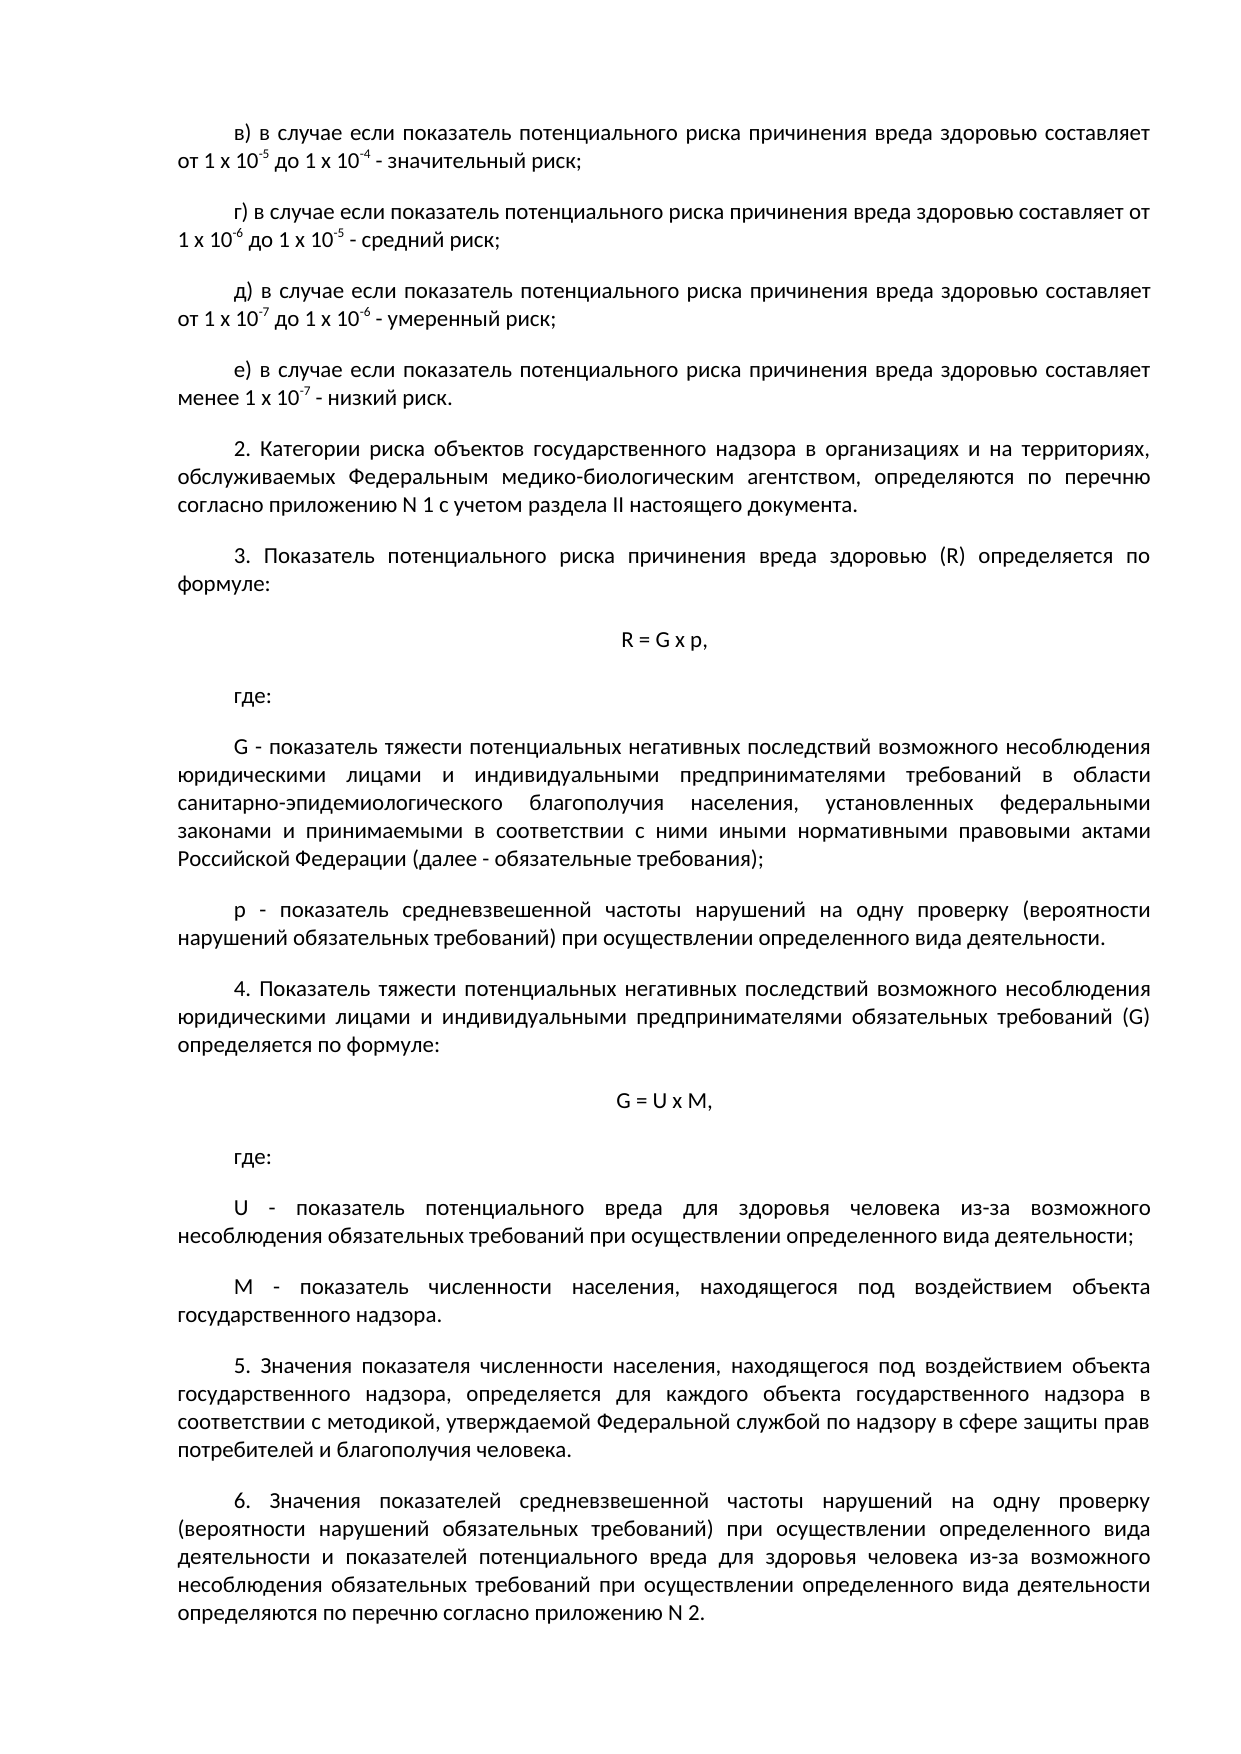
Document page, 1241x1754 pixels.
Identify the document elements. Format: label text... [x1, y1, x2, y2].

text в) в случае если показатель потенциального риска причинения вреда здоровью составляет от 1 x 10-5 до 1 x 10-4 - значительный риск; [177, 118, 1152, 174]
text где: [177, 681, 1152, 709]
text p - показатель средневзвешенной частоты нарушений на одну проверку (вероятности нарушений обязательных требований) при осуществлении определенного вида деятельности. [177, 895, 1152, 951]
text д) в случае если показатель потенциального риска причинения вреда здоровью составляет от 1 x 10-7 до 1 x 10-6 - умеренный риск; [177, 276, 1152, 332]
text где: [177, 1142, 1152, 1170]
text 5. Значения показателя численности населения, находящегося под воздействием объекта государственного надзора, определяется для каждого объекта государственного надзора в соответствии с методикой, утверждаемой Федеральной службой по надзору в сфере защиты прав потребителей и благополучия человека. [177, 1351, 1152, 1463]
text 4. Показатель тяжести потенциальных негативных последствий возможного несоблюдения юридическими лицами и индивидуальными предпринимателями обязательных требований (G) определяется по формуле: [177, 974, 1152, 1058]
text 2. Категории риска объектов государственного надзора в организациях и на территориях, обслуживаемых Федеральным медико-биологическим агентством, определяются по перечню согласно приложению N 1 с учетом раздела II настоящего документа. [177, 434, 1152, 518]
text г) в случае если показатель потенциального риска причинения вреда здоровью составляет от 1 x 10-6 до 1 x 10-5 - средний риск; [177, 197, 1152, 253]
text M - показатель численности населения, находящегося под воздействием объекта государственного надзора. [177, 1272, 1152, 1328]
text G - показатель тяжести потенциальных негативных последствий возможного несоблюдения юридическими лицами и индивидуальными предпринимателями требований в области санитарно-эпидемиологического благополучия населения, установленных федеральными законами и принимаемыми в соответствии с ними иными нормативными правовыми актами Российской Федерации (далее - обязательные требования); [177, 732, 1152, 872]
text е) в случае если показатель потенциального риска причинения вреда здоровью составляет менее 1 x 10-7 - низкий риск. [177, 355, 1152, 411]
text U - показатель потенциального вреда для здоровья человека из-за возможного несоблюдения обязательных требований при осуществлении определенного вида деятельности; [177, 1193, 1152, 1249]
text 3. Показатель потенциального риска причинения вреда здоровью (R) определяется по формуле: [177, 541, 1152, 597]
text G = U x M, [177, 1086, 1152, 1114]
text 6. Значения показателей средневзвешенной частоты нарушений на одну проверку (вероятности нарушений обязательных требований) при осуществлении определенного вида деятельности и показателей потенциального вреда для здоровья человека из-за возможного несоблюдения обязательных требований при осуществлении определенного вида деятельности определяются по перечню согласно приложению N 2. [177, 1486, 1152, 1626]
text R = G x p, [177, 625, 1152, 653]
